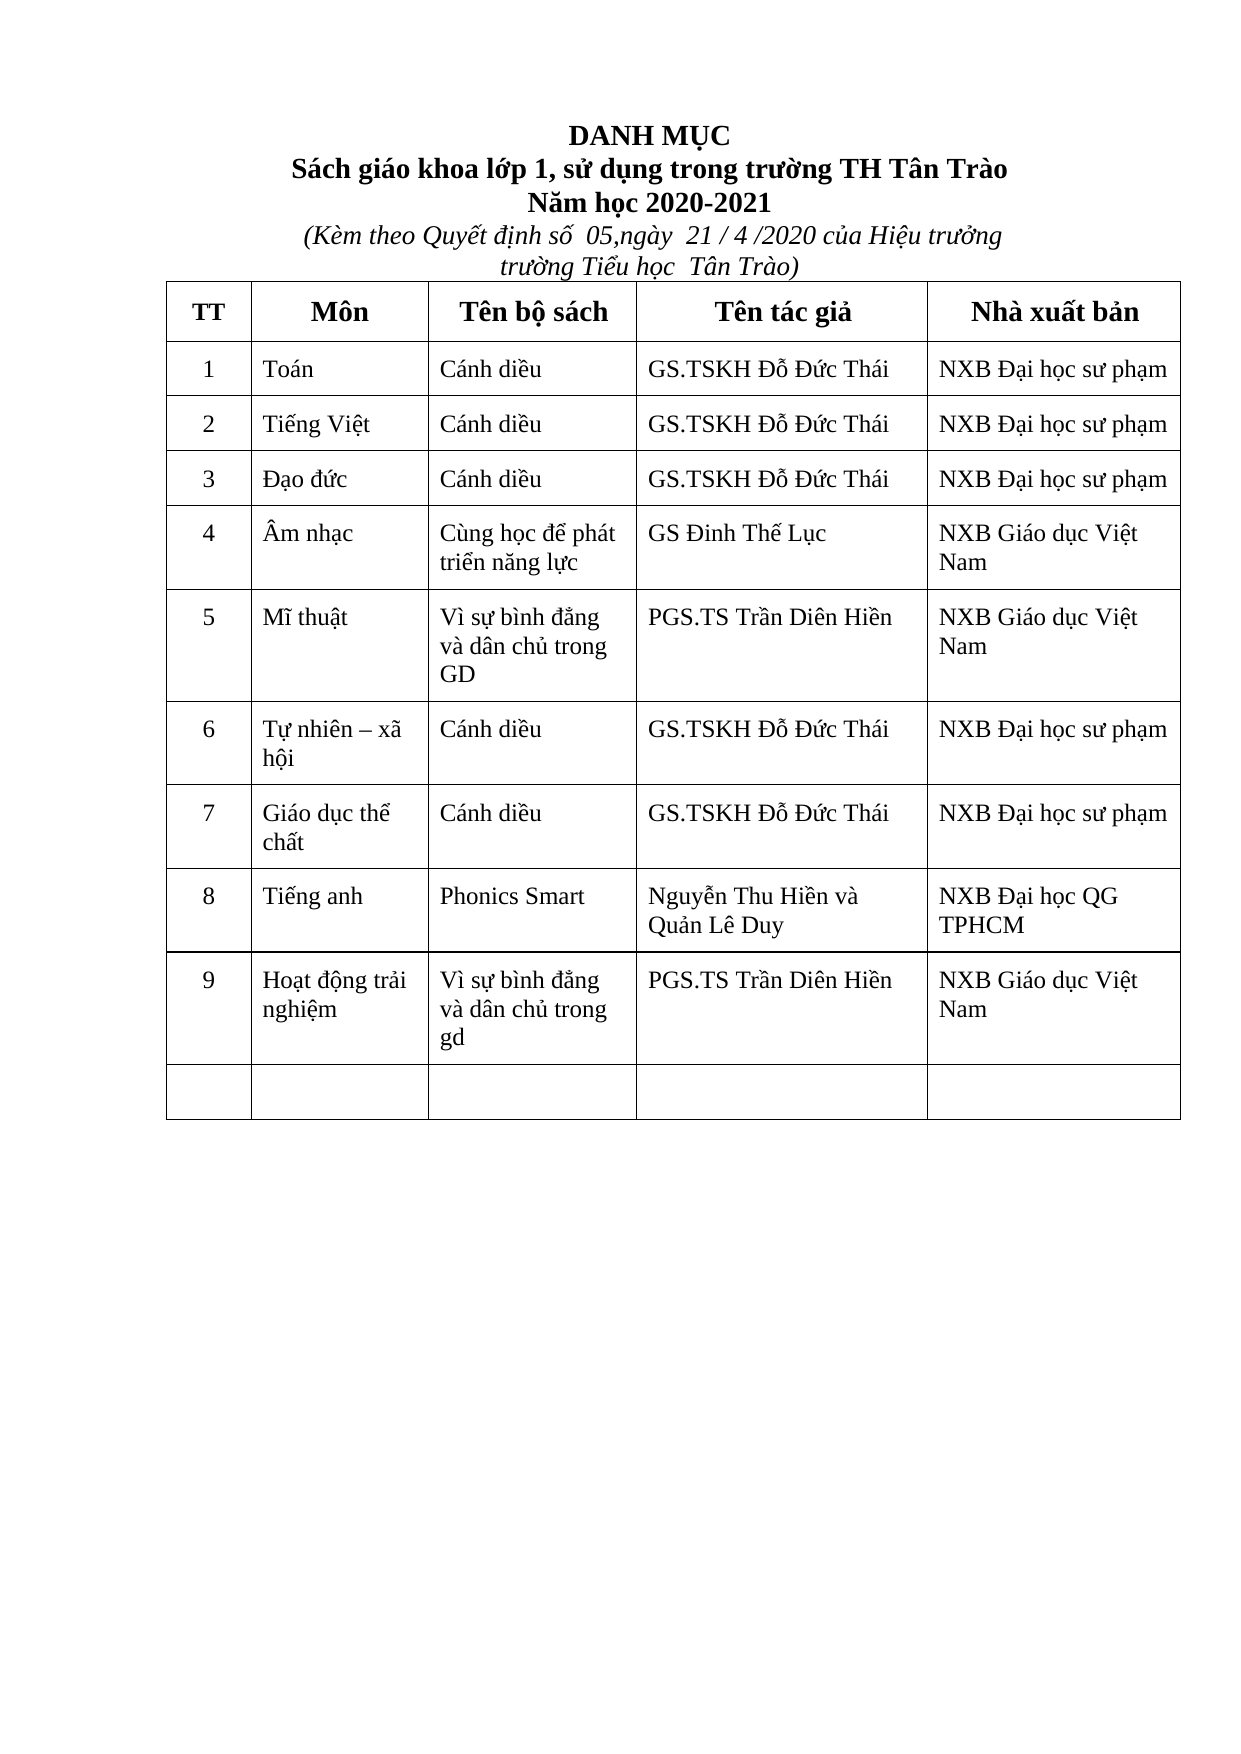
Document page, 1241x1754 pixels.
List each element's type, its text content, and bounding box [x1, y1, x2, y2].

table_cell NXB Đại học sư phạm [928, 451, 1180, 505]
table_cell GS.TSKH Đỗ Đức Thái [637, 785, 927, 868]
table_cell 3 [167, 451, 251, 505]
table_cell 2 [167, 396, 251, 450]
table_cell Cánh diều [429, 396, 636, 450]
table_cell NXB Giáo dục Việt Nam [928, 590, 1180, 701]
text trường Tiểu học Tân Trào) [177, 250, 1122, 281]
table_cell GS.TSKH Đỗ Đức Thái [637, 342, 927, 395]
table_cell GS.TSKH Đỗ Đức Thái [637, 451, 927, 505]
table_cell PGS.TS Trần Diên Hiền [637, 953, 927, 1064]
table_cell Vì sự bình đẳng và dân chủ trong GD [429, 590, 636, 701]
table_cell [252, 1065, 428, 1118]
table_cell NXB Đại học QG TPHCM [928, 869, 1180, 951]
table_cell Toán [252, 342, 428, 395]
table_cell Cánh diều [429, 785, 636, 868]
table_cell Cánh diều [429, 342, 636, 395]
table_cell NXB Đại học sư phạm [928, 396, 1180, 450]
table_cell Giáo dục thể chất [252, 785, 428, 868]
text Sách giáo khoa lớp 1, sử dụng trong trường TH Tân Trào [177, 152, 1122, 185]
table_cell Mĩ thuật [252, 590, 428, 701]
table_cell Vì sự bình đẳng và dân chủ trong gd [429, 953, 636, 1064]
table_cell Âm nhạc [252, 506, 428, 588]
table_cell 8 [167, 869, 251, 951]
table_cell [167, 1065, 251, 1118]
table_cell Cánh diều [429, 702, 636, 784]
table_cell 7 [167, 785, 251, 868]
table_cell Hoạt động trải nghiệm [252, 953, 428, 1064]
table_cell NXB Giáo dục Việt Nam [928, 953, 1180, 1064]
table_cell GS Đinh Thế Lục [637, 506, 927, 588]
table_cell PGS.TS Trần Diên Hiền [637, 590, 927, 701]
table_cell GS.TSKH Đỗ Đức Thái [637, 702, 927, 784]
text DANH MỤC [177, 118, 1122, 152]
table_cell [637, 1065, 927, 1118]
table_cell Phonics Smart [429, 869, 636, 951]
table_cell NXB Đại học sư phạm [928, 342, 1180, 395]
table_cell Đạo đức [252, 451, 428, 505]
table_cell Tự nhiên – xã hội [252, 702, 428, 784]
table_header Tên bộ sách [429, 282, 636, 341]
table_cell NXB Đại học sư phạm [928, 702, 1180, 784]
table_cell Cùng học để phát triển năng lực [429, 506, 636, 588]
text Năm học 2020-2021 [177, 185, 1122, 219]
table_cell NXB Giáo dục Việt Nam [928, 506, 1180, 588]
table_cell [928, 1065, 1180, 1118]
table_cell 1 [167, 342, 251, 395]
table_cell 6 [167, 702, 251, 784]
table_header Môn [252, 282, 428, 341]
table_cell Cánh diều [429, 451, 636, 505]
table_cell 4 [167, 506, 251, 588]
table_cell GS.TSKH Đỗ Đức Thái [637, 396, 927, 450]
table_cell [429, 1065, 636, 1118]
table_cell NXB Đại học sư phạm [928, 785, 1180, 868]
table_header Tên tác giả [637, 282, 927, 341]
table_cell 9 [167, 953, 251, 1064]
text (Kèm theo Quyết định số 05,ngày 21 / 4 /2020 của Hiệu trưởng [177, 219, 1122, 250]
table_cell Tiếng anh [252, 869, 428, 951]
table_cell Nguyễn Thu Hiền và Quản Lê Duy [637, 869, 927, 951]
table_header TT [167, 282, 251, 341]
table_cell 5 [167, 590, 251, 701]
table_header Nhà xuất bản [928, 282, 1180, 341]
table_cell Tiếng Việt [252, 396, 428, 450]
